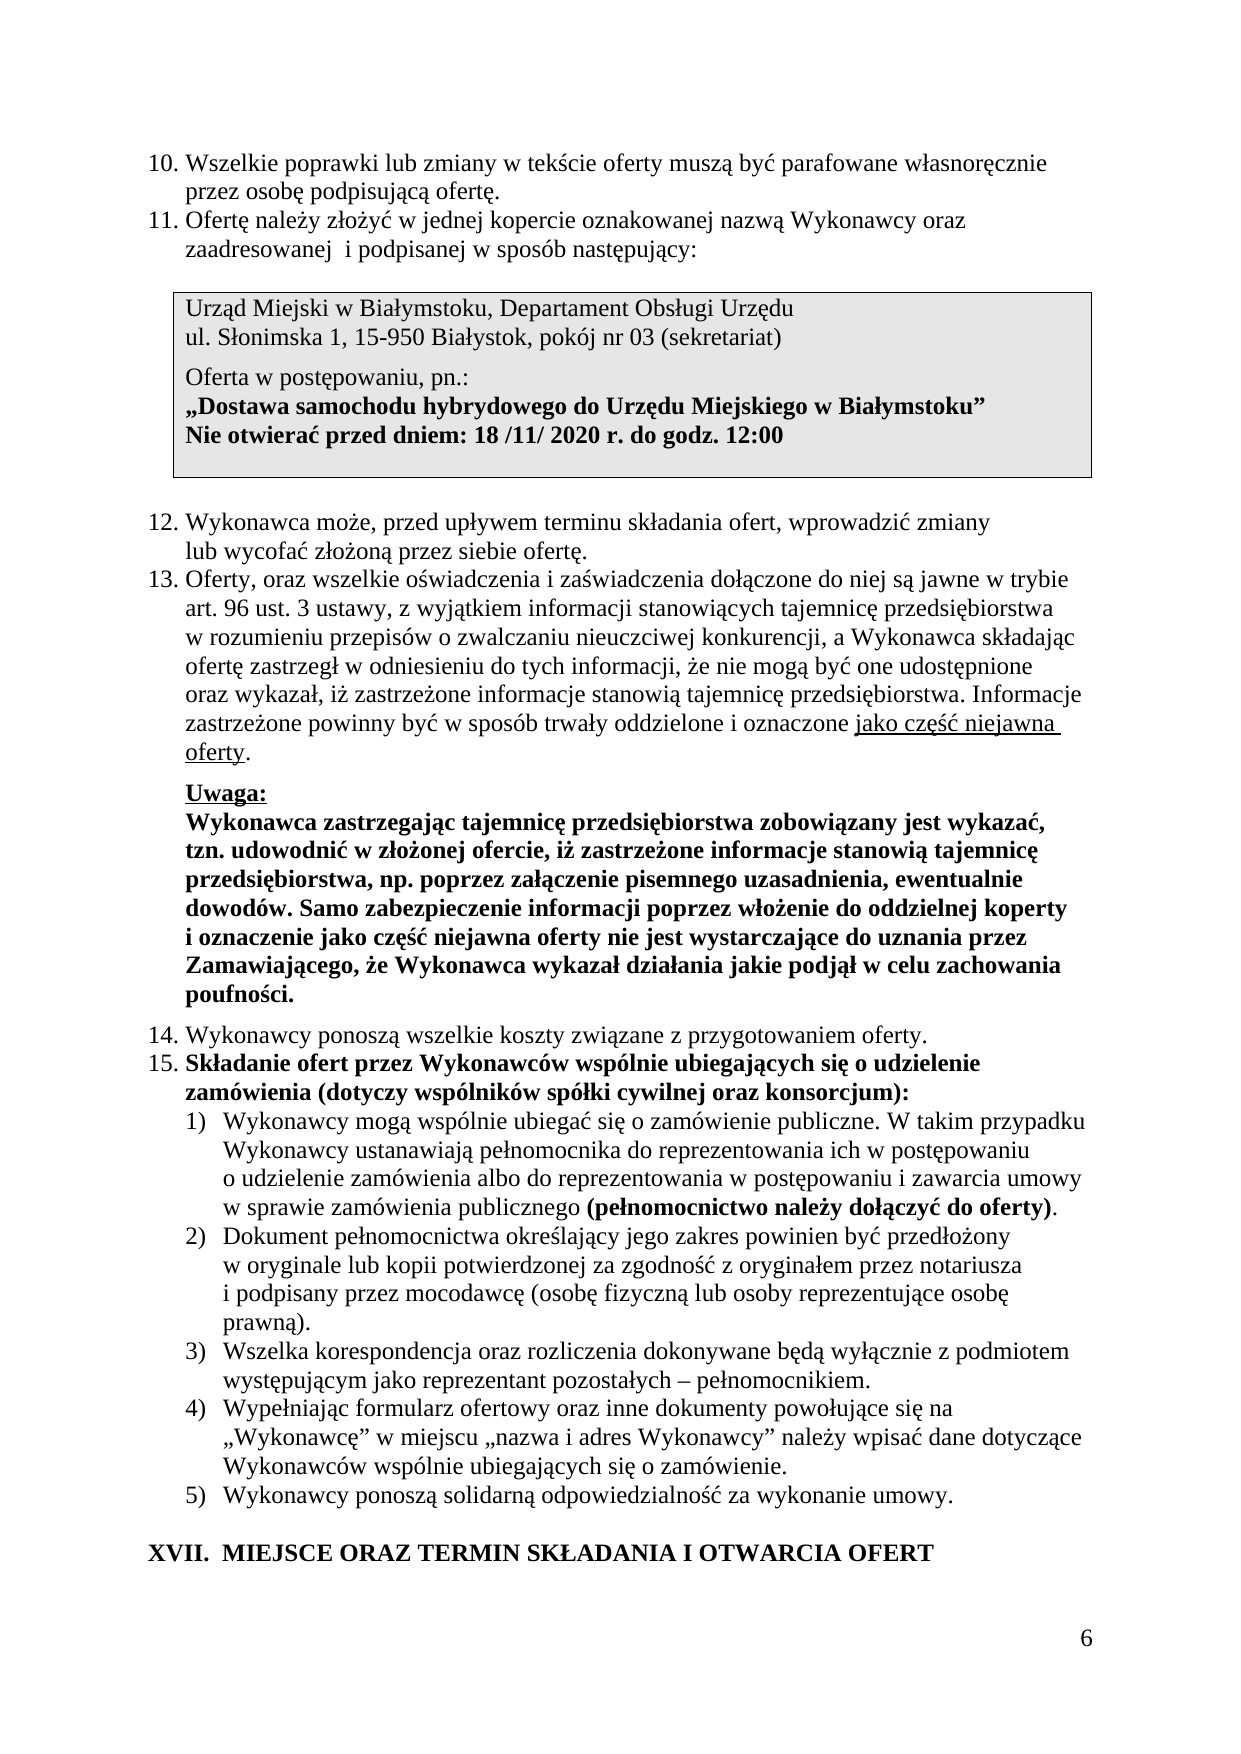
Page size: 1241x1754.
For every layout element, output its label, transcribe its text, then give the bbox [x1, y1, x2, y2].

list Wykonawcy ponoszą wszelkie koszty związane z przygotowaniem oferty. [148, 1020, 1090, 1048]
list Ofertę należy złożyć w jednej kopercie oznakowanej nazwą Wykonawcy oraz zaadresowanej i podpisanej w sposób następujący: [148, 205, 1090, 263]
list Wszelkie poprawki lub zmiany w tekście oferty muszą być parafowane własnoręcznie przez osobę podpisującą ofertę. [148, 148, 1090, 205]
list Wykonawca może, przed upływem terminu składania ofert, wprowadzić zmiany lub wycofać złożoną przez siebie ofertę. [148, 507, 1090, 564]
list Składanie ofert przez Wykonawców wspólnie ubiegających się o udzielenie zamówienia (dotyczy wspólników spółki cywilnej oraz konsorcjum): [148, 1048, 1090, 1106]
list Wszelka korespondencja oraz rozliczenia dokonywane będą wyłącznie z podmiotem występującym jako reprezentant pozostałych – pełnomocnikiem. [185, 1336, 1090, 1393]
list Oferty, oraz wszelkie oświadczenia i zaświadczenia dołączone do niej są jawne w trybie art. 96 ust. 3 ustawy, z wyjątkiem informacji stanowiących tajemnicę przedsiębiorstwa w rozumieniu przepisów o zwalczaniu nieuczciwej konkurencji, a Wykonawca składając ofertę zastrzegł w odniesieniu do tych informacji, że nie mogą być one udostępnione oraz wykazał, iż zastrzeżone informacje stanowią tajemnicę przedsiębiorstwa. Informacje zastrzeżone powinny być w sposób trwały oddzielone i oznaczone jako część niejawna oferty. [148, 564, 1090, 766]
list Uwaga: [185, 778, 1090, 807]
table_header Urząd Miejski w Białymstoku, Departament Obsługi Urzędu ul. Słonimska 1, 15-950 Białystok, pokój nr 03 (sekretariat) Oferta w postępowaniu, pn.: „Dostawa samochodu hybrydowego do Urzędu Miejskiego w Białymstoku” Nie otwierać przed dniem: 18 /11/ 2020 r. do godz. 12:00 [174, 293, 1091, 477]
list Dokument pełnomocnictwa określający jego zakres powinien być przedłożony w oryginale lub kopii potwierdzonej za zgodność z oryginałem przez notariusza i podpisany przez mocodawcę (osobę fizyczną lub osoby reprezentujące osobę prawną). [185, 1221, 1090, 1336]
text XVII. MIEJSCE ORAZ TERMIN SKŁADANIA I OTWARCIA OFERT [148, 1538, 1090, 1566]
list Wykonawca zastrzegając tajemnicę przedsiębiorstwa zobowiązany jest wykazać, tzn. udowodnić w złożonej ofercie, iż zastrzeżone informacje stanowią tajemnicę przedsiębiorstwa, np. poprzez załączenie pisemnego uzasadnienia, ewentualnie dowodów. Samo zabezpieczenie informacji poprzez włożenie do oddzielnej koperty i oznaczenie jako część niejawna oferty nie jest wystarczające do uznania przez Zamawiającego, że Wykonawca wykazał działania jakie podjął w celu zachowania poufności. [185, 807, 1090, 1008]
list Wypełniając formularz ofertowy oraz inne dokumenty powołujące się na „Wykonawcę” w miejscu „nazwa i adres Wykonawcy” należy wpisać dane dotyczące Wykonawców wspólnie ubiegających się o zamówienie. [185, 1393, 1090, 1480]
list Wykonawcy ponoszą solidarną odpowiedzialność za wykonanie umowy. [185, 1480, 1090, 1508]
list Wykonawcy mogą wspólnie ubiegać się o zamówienie publiczne. W takim przypadku Wykonawcy ustanawiają pełnomocnika do reprezentowania ich w postępowaniu o udzielenie zamówienia albo do reprezentowania w postępowaniu i zawarcia umowy w sprawie zamówienia publicznego (pełnomocnictwo należy dołączyć do oferty). [185, 1106, 1090, 1221]
